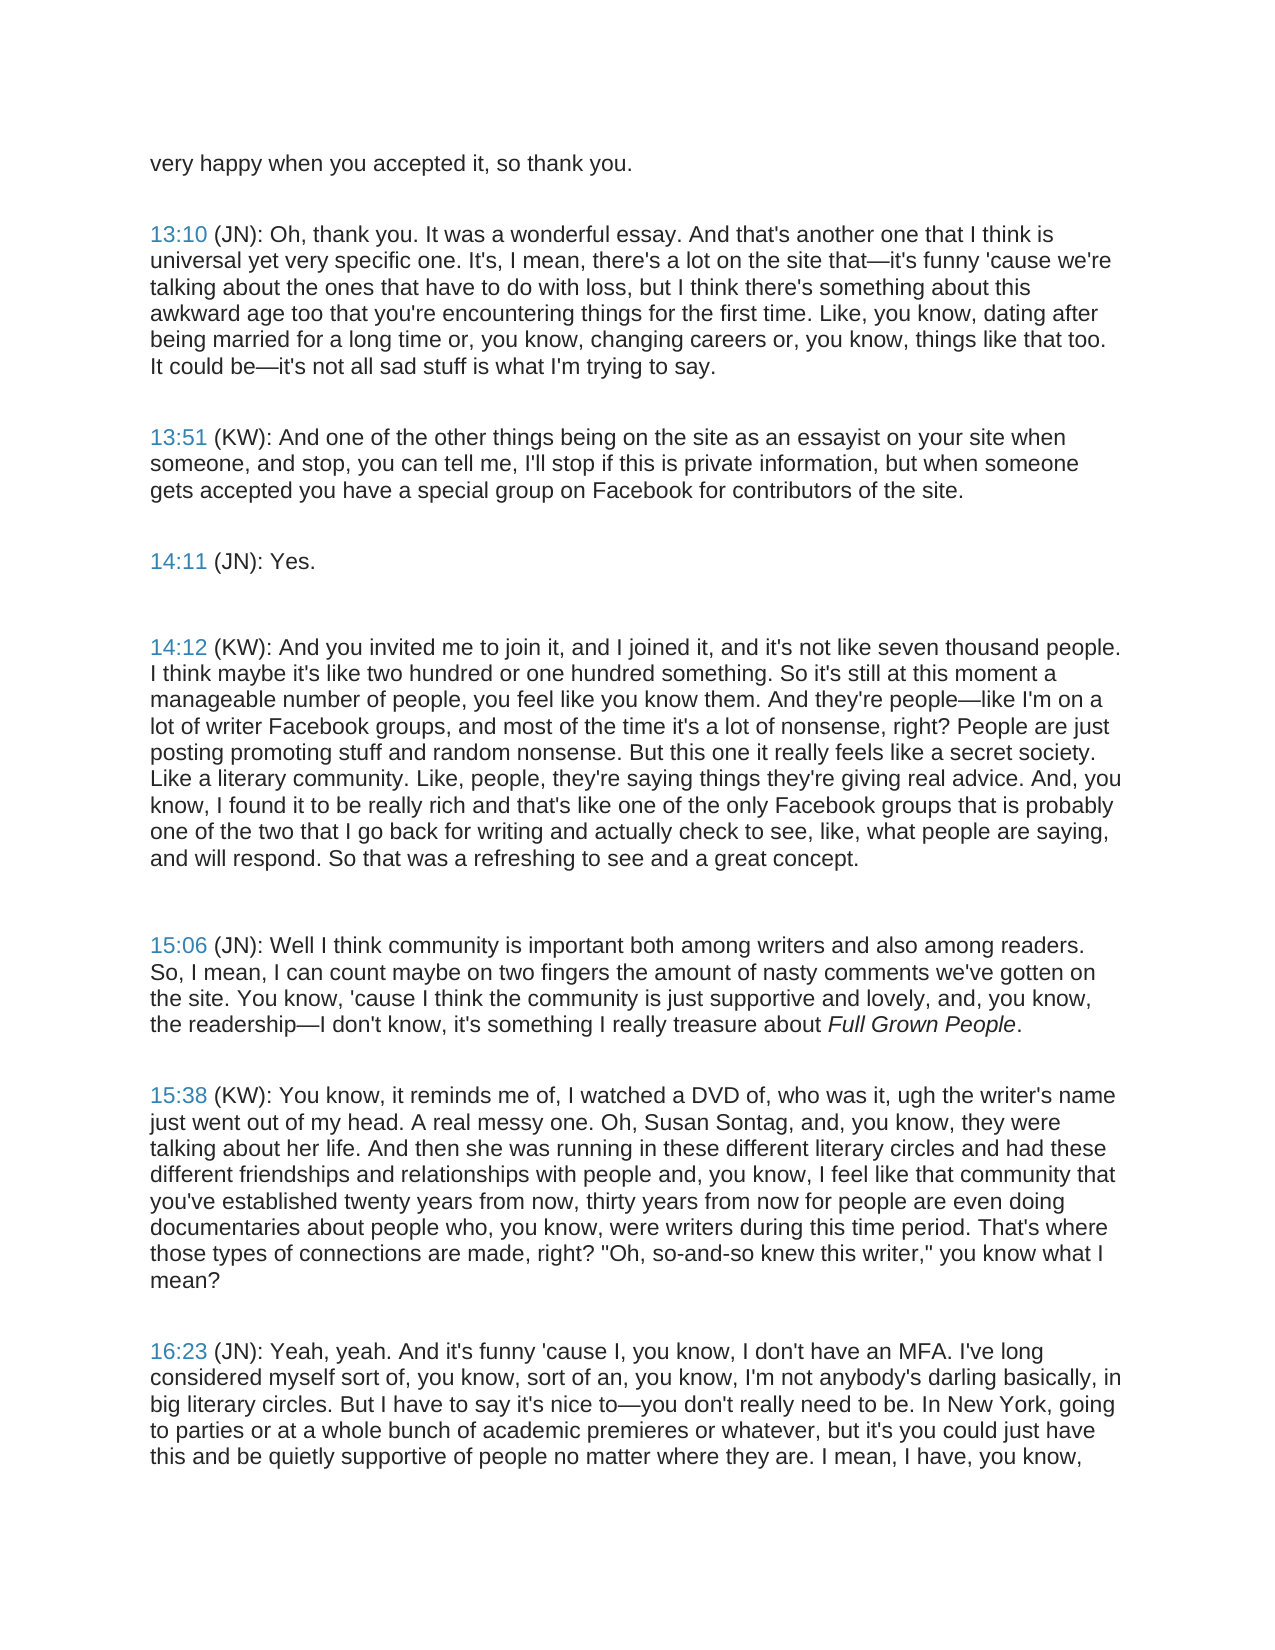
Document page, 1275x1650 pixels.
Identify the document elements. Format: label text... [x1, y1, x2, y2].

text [150, 1338, 1125, 1469]
text 15:06 (JN): Well I think community is important both among writers and also among readers. So, I mean, I can count maybe on two fingers the amount of nasty comments we've gotten on the site. You know, 'cause I think the community is just supportive and lovely, and, you know, the readership—I don't know, it's something I really treasure about Full Grown People. [150, 932, 1125, 1066]
text 13:10 (JN): Oh, thank you. It was a wonderful essay. And that's another one that I think is universal yet very specific one. It's, I mean, there's a lot on the site that—it's funny 'cause we're talking about the ones that have to do with loss, but I think there's something about this awkward age too that you're encountering things for the first time. Like, you know, dating after being married for a long time or, you know, changing careers or, you know, things like that too. It could be—it's not all sad stuff is what I'm trying to say. [150, 221, 1125, 407]
text 15:38 (KW): You know, it reminds me of, I watched a DVD of, who was it, ugh the writer's name just went out of my head. A real messy one. Oh, Susan Sontag, and, you know, they were talking about her life. And then she was running in these different literary circles and had these different friendships and relationships with people and, you know, I feel like that community that you've established twenty years from now, thirty years from now for people are even doing documentaries about people who, you know, were writers during this time period. That's where those types of connections are made, right? "Oh, so-and-so knew this writer," you know what I mean? [150, 1082, 1125, 1321]
text 14:11 (JN): Yes. [150, 548, 1125, 574]
text 14:12 (KW): And you invited me to join it, and I joined it, and it's not like seven thousand people. I think maybe it's like two hundred or one hundred something. So it's still at this moment a manageable number of people, you feel like you know them. And they're people—like I'm on a lot of writer Facebook groups, and most of the time it's a lot of nonsense, right? People are just posting promoting stuff and random nonsense. But this one it really feels like a secret society. Like a literary community. Like, people, they're saying things they're giving real advice. And, you know, I found it to be really rich and that's like one of the only Facebook groups that is probably one of the two that I go back for writing and actually check to see, like, what people are saying, and will respond. So that was a refreshing to see and a great concept. [150, 634, 1125, 871]
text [150, 150, 1125, 204]
text 13:51 (KW): And one of the other things being on the site as an essayist on your site when someone, and stop, you can tell me, I'll stop if this is private information, but when someone gets accepted you have a special group on Facebook for contributors of the site. [150, 424, 1125, 531]
